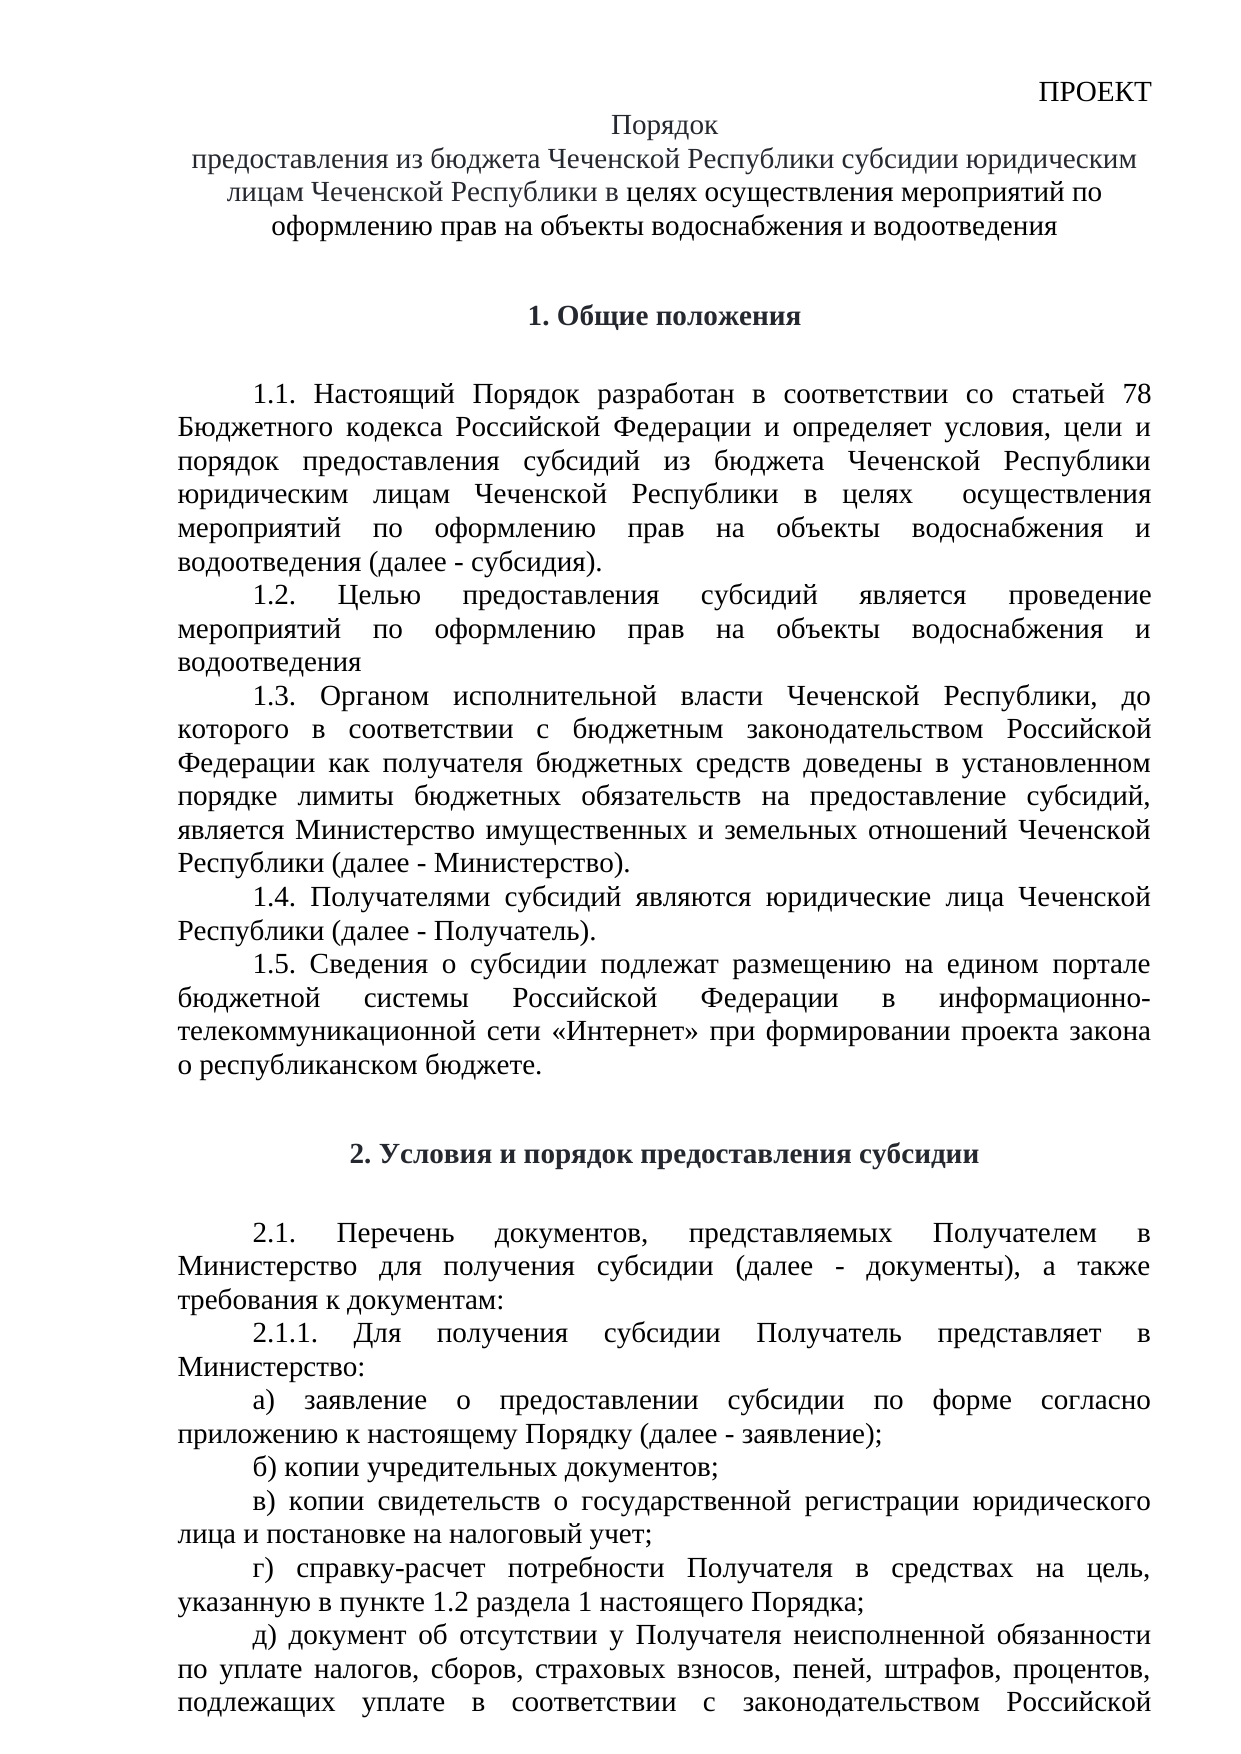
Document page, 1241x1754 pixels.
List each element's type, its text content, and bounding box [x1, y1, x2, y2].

text 1.3. Органом исполнительной власти Чеченской Республики, до которого в соответствии с бюджетным законодательством Российской Федерации как получателя бюджетных средств доведены в установленном порядке лимиты бюджетных обязательств на предоставление субсидий, является Министерство имущественных и земельных отношений Чеченской Республики (далее - Министерство). [177, 678, 1152, 879]
text 1.2. Целью предоставления субсидий является проведение мероприятий по оформлению прав на объекты водоснабжения и водоотведения [177, 577, 1152, 678]
text г) справку-расчет потребности Получателя в средствах на цель, указанную в пункте 1.2 раздела 1 настоящего Порядка; [177, 1550, 1152, 1617]
text 2.1.1. Для получения субсидии Получатель представляет в Министерство: [177, 1315, 1152, 1382]
text 1.4. Получателями субсидий являются юридические лица Чеченской Республики (далее - Получатель). [177, 879, 1152, 946]
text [177, 1617, 1152, 1718]
text 2. Условия и порядок предоставления субсидии [177, 1136, 1152, 1170]
text а) заявление о предоставлении субсидии по форме согласно приложению к настоящему Порядку (далее - заявление); [177, 1382, 1152, 1449]
text 1.1. Настоящий Порядок разработан в соответствии со статьей 78 Бюджетного кодекса Российской Федерации и определяет условия, цели и порядок предоставления субсидий из бюджета Чеченской Республики юридическим лицам Чеченской Республики в целях осуществления мероприятий по оформлению прав на объекты водоснабжения и водоотведения (далее - субсидия). [177, 376, 1152, 577]
text Порядок предоставления из бюджета Чеченской Республики субсидии юридическим лицам Чеченской Республики в целях осуществления мероприятий по оформлению прав на объекты водоснабжения и водоотведения [177, 107, 1152, 242]
text 2.1. Перечень документов, представляемых Получателем в Министерство для получения субсидии (далее - документы), а также требования к документам: [177, 1215, 1152, 1315]
text б) копии учредительных документов; [177, 1449, 1152, 1483]
text в) копии свидетельств о государственной регистрации юридического лица и постановке на налоговый учет; [177, 1483, 1152, 1550]
text 1.5. Сведения о субсидии подлежат размещению на едином портале бюджетной системы Российской Федерации в информационно-телекоммуникационной сети «Интернет» при формировании проекта закона о республиканском бюджете. [177, 946, 1152, 1080]
text 1. Общие положения [177, 298, 1152, 331]
